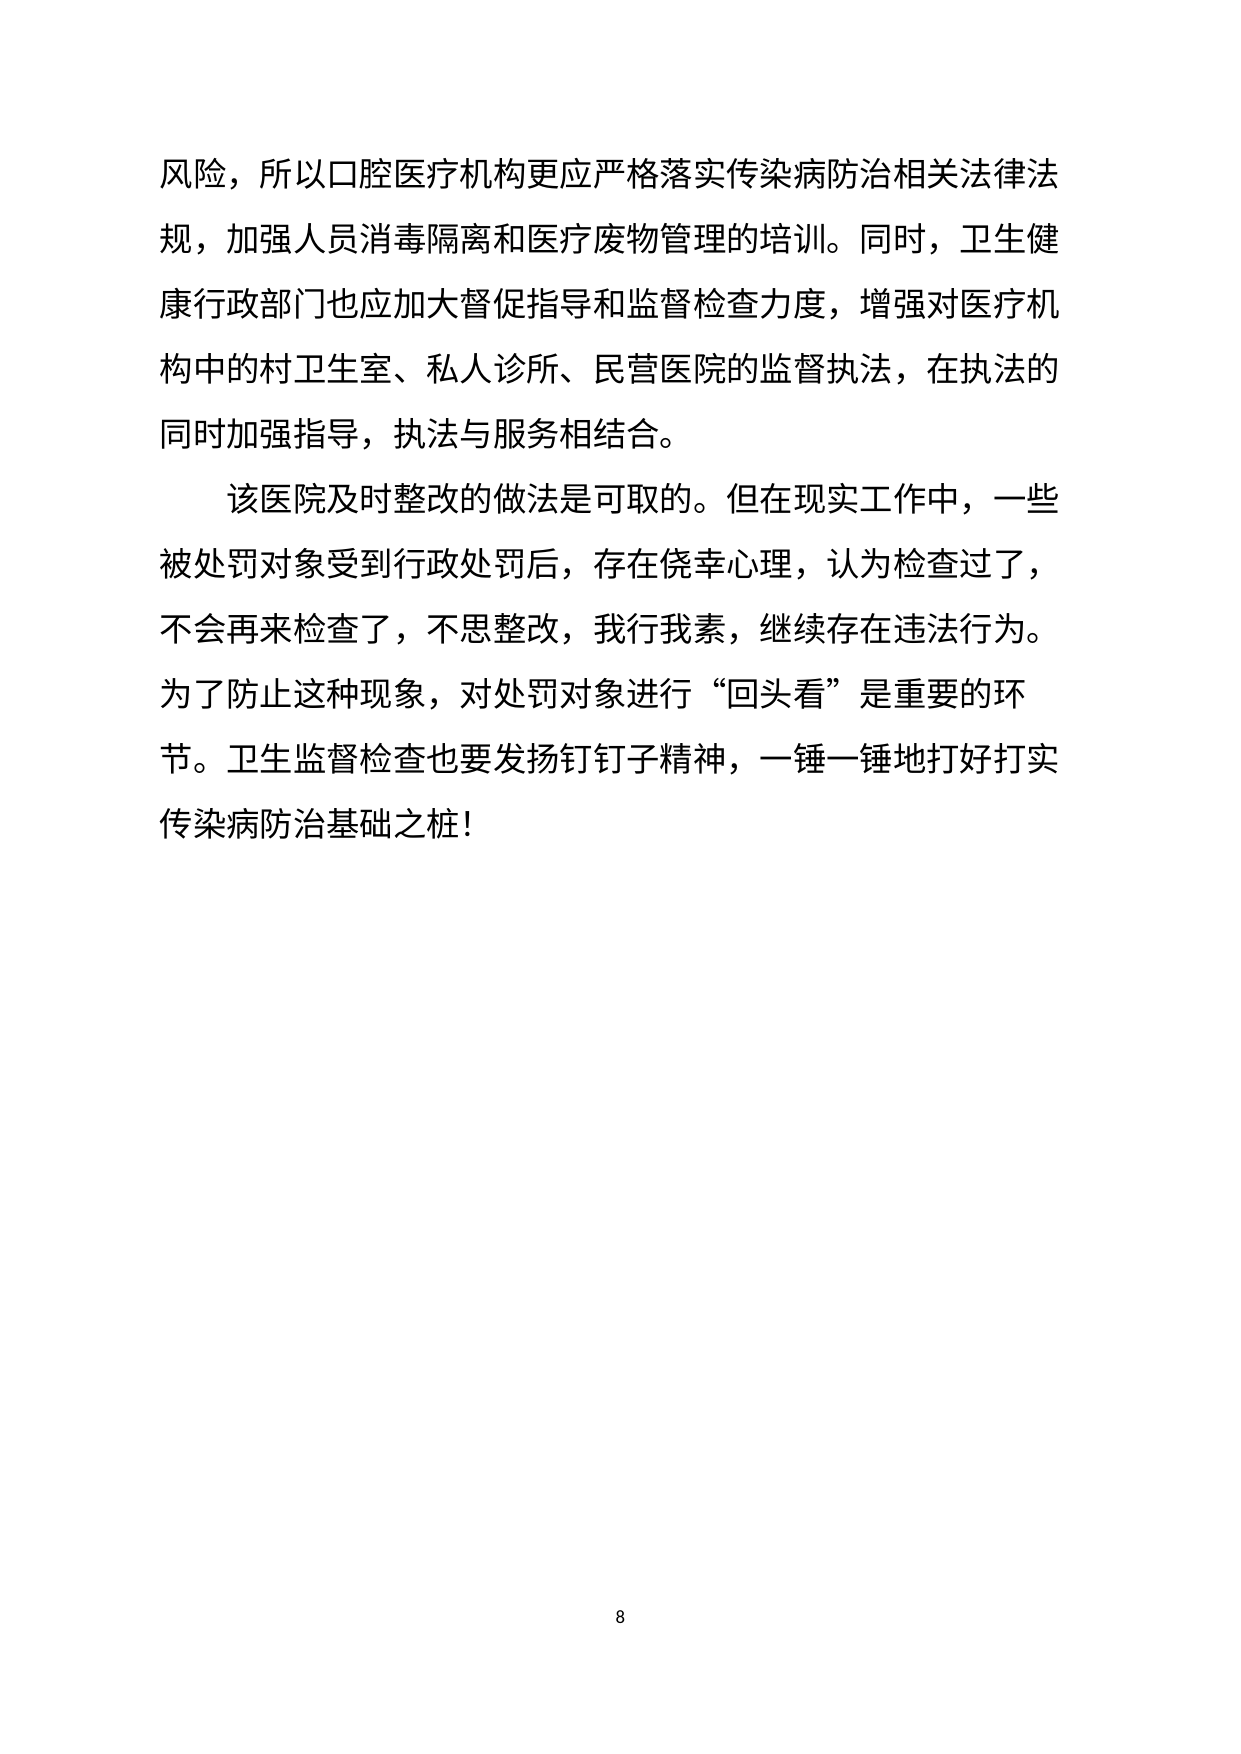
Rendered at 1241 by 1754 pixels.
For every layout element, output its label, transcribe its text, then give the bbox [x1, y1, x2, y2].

text 该医院及时整改的做法是可取的。但在现实工作中，一些被处罚对象受到行政处罚后，存在侥幸心理，认为检查过了，不会再来检查了，不思整改，我行我素，继续存在违法行为。为了防止这种现象，对处罚对象进行“回头看”是重要的环节。卫生监督检查也要发扬钉钉子精神，一锤一锤地打好打实传染病防治基础之桩！ [159, 464, 1081, 854]
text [159, 139, 1081, 464]
